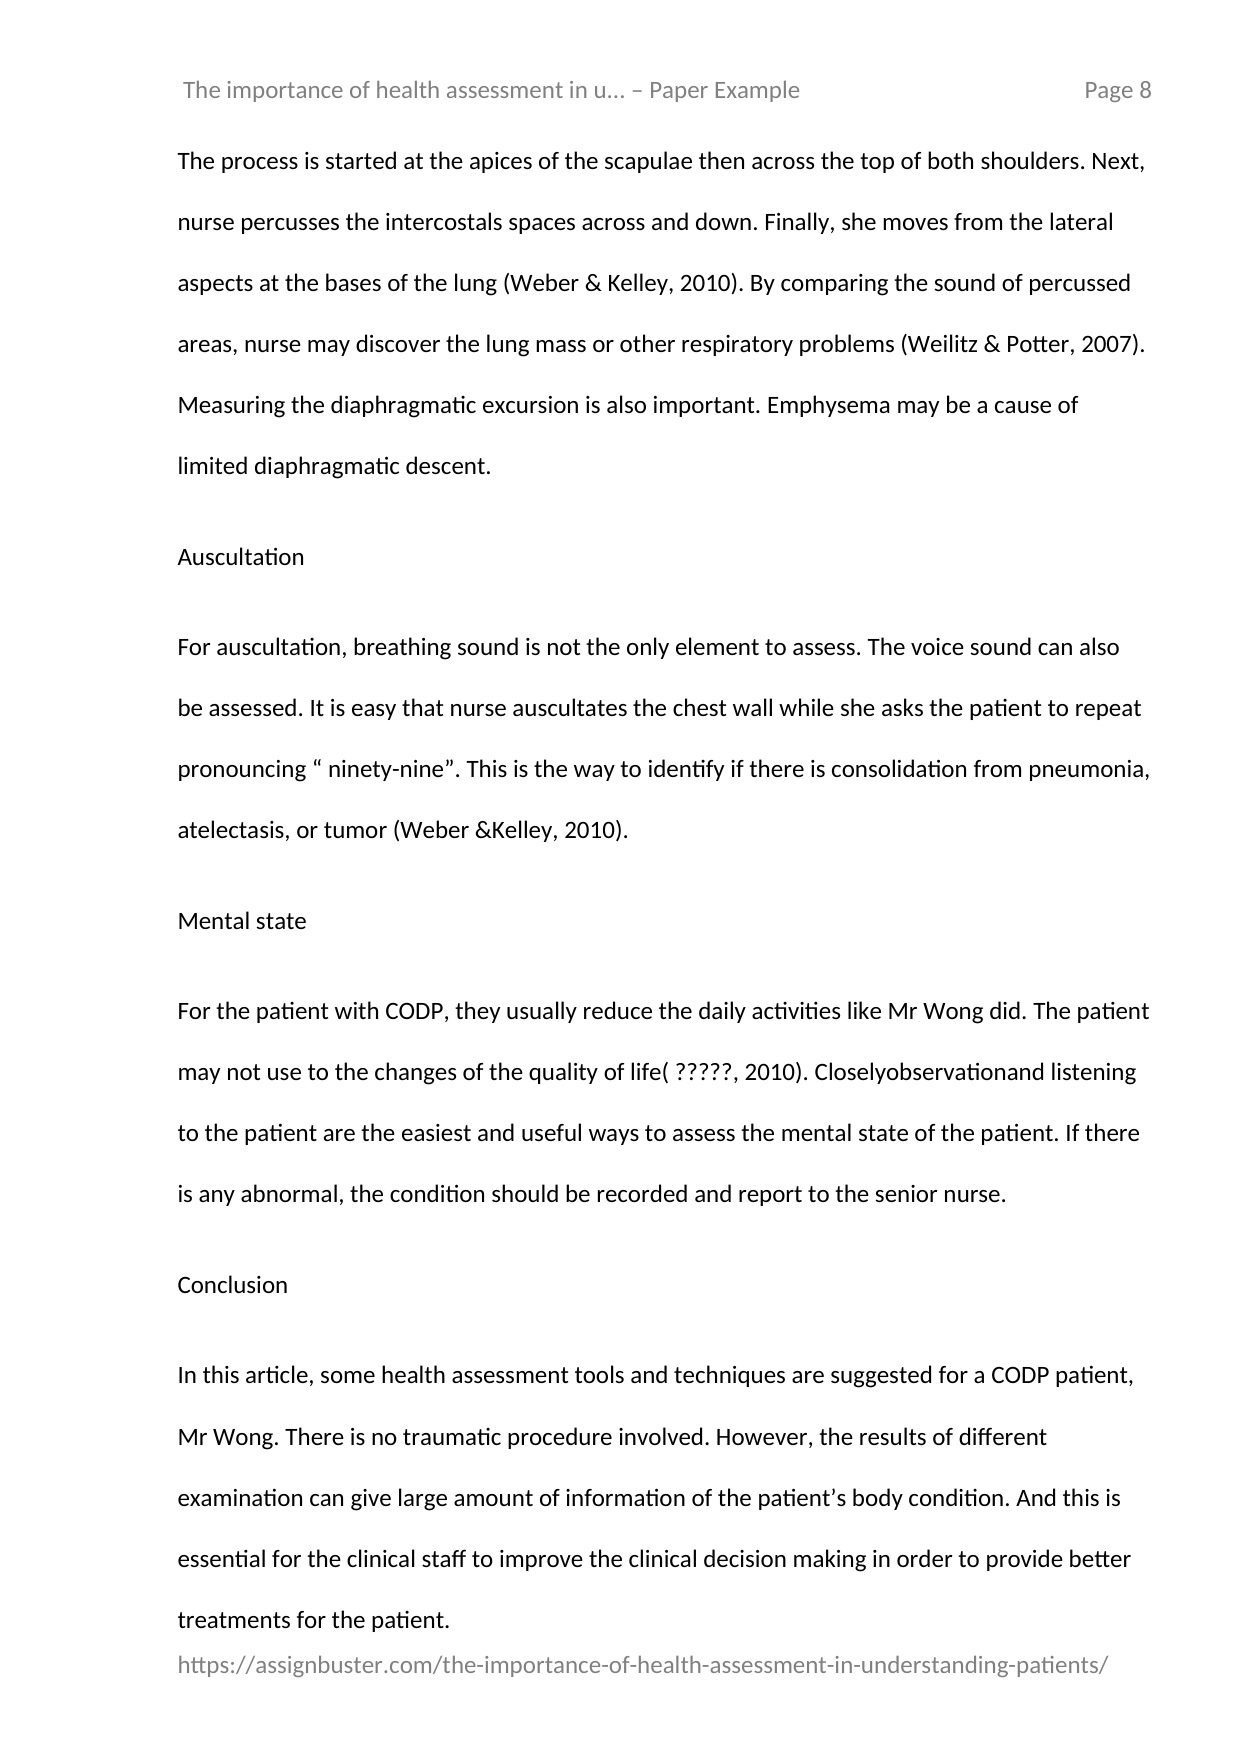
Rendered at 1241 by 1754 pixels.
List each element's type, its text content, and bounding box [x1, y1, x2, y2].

text For auscultation, breathing sound is not the only element to assess. The voice sound can also be assessed. It is easy that nurse auscultates the chest wall while she asks the patient to repeat pronouncing “ ninety-nine”. This is the way to identify if there is consolidation from pneumonia, atelectasis, or tumor (Weber &Kelley, 2010). [177, 631, 1152, 845]
text In this article, some health assessment tools and techniques are suggested for a CODP patient, Mr Wong. There is no traumatic procedure involved. However, the results of different examination can give large amount of information of the patient’s body condition. And this is essential for the clinical staff to improve the clinical decision making in order to provide better treatments for the patient. [177, 1359, 1152, 1634]
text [177, 145, 1152, 481]
text Auscultation [177, 541, 1152, 571]
text Mental state [177, 905, 1152, 935]
text For the patient with CODP, they usually reduce the daily activities like Mr Wong did. The patient may not use to the changes of the quality of life( ?????, 2010). Closelyobservationand listening to the patient are the easiest and useful ways to assess the mental state of the patient. If there is any abnormal, the condition should be recorded and report to the senior nurse. [177, 995, 1152, 1209]
text Conclusion [177, 1269, 1152, 1299]
